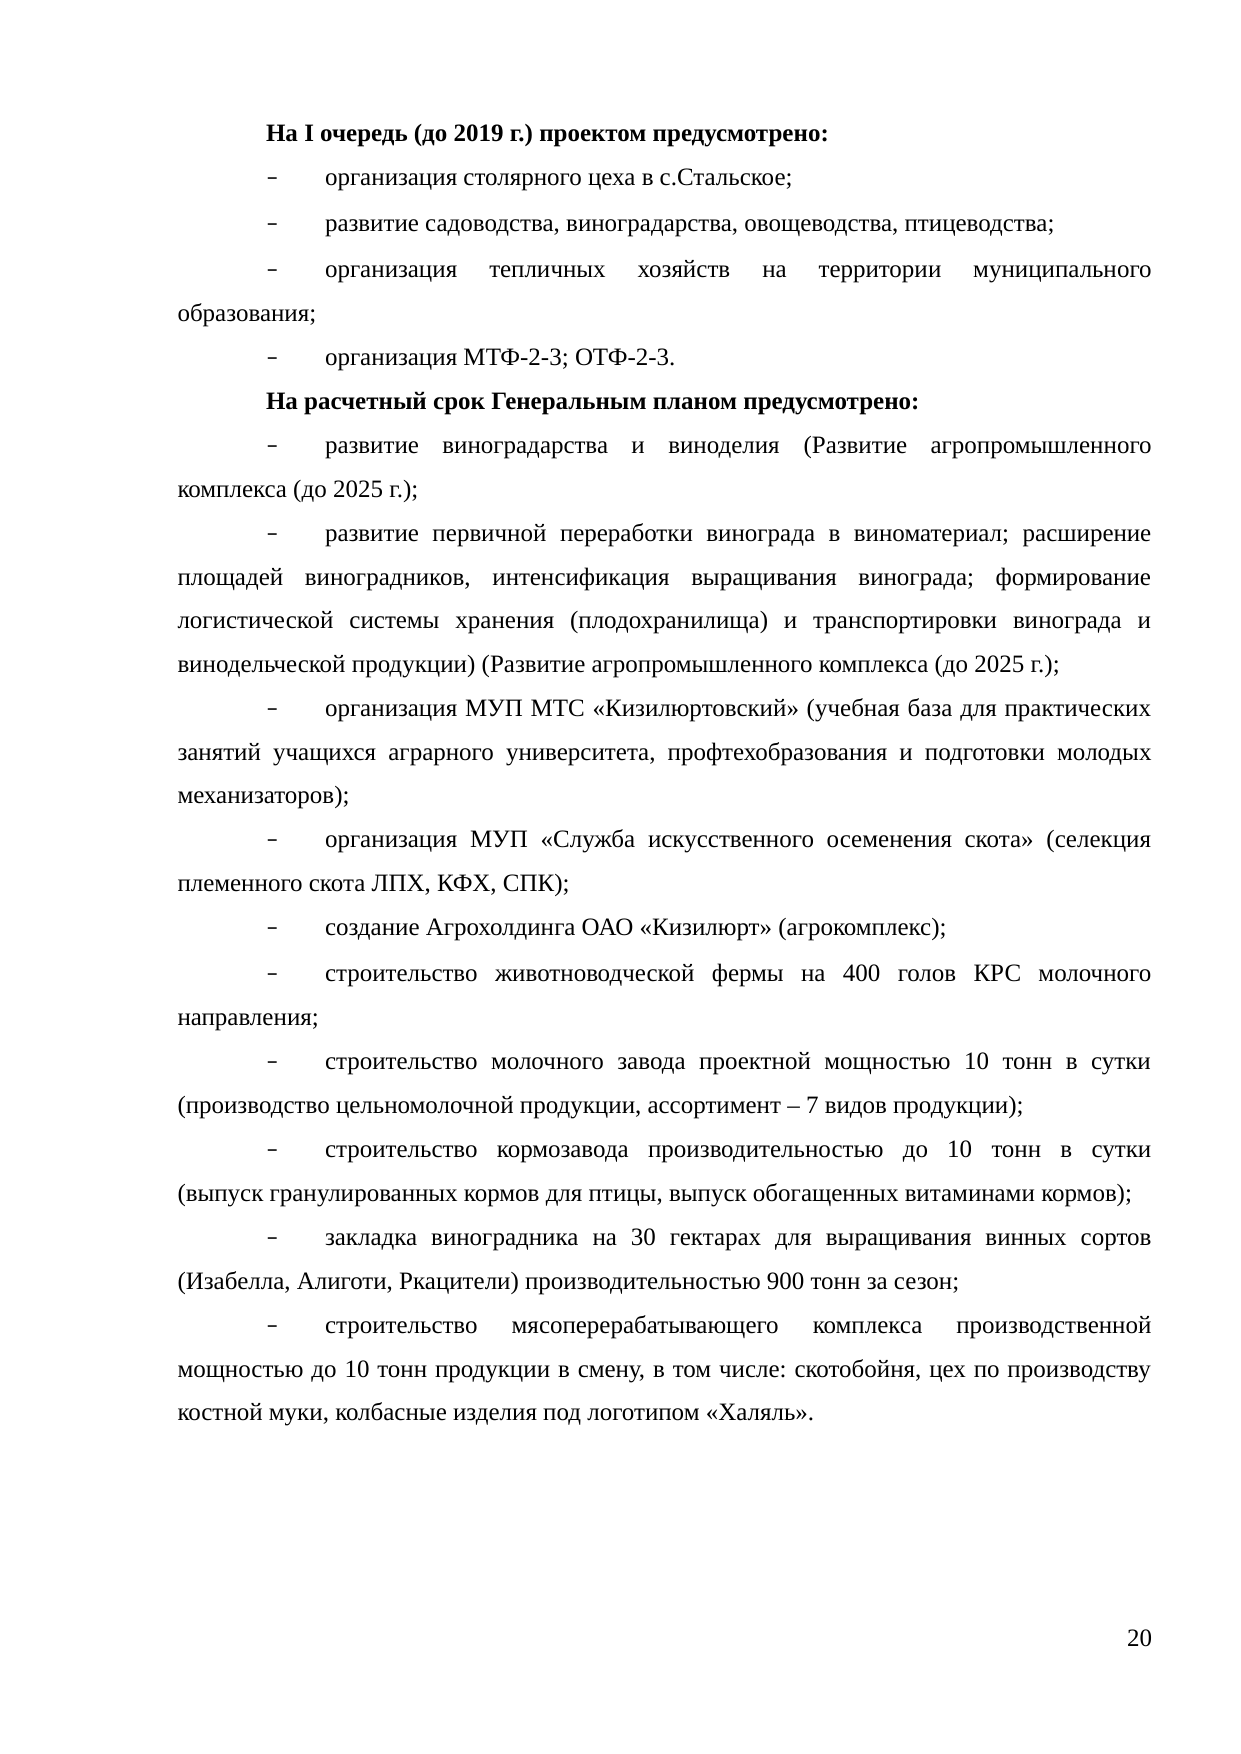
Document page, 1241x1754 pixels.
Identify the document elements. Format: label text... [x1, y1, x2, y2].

list закладка виноградника на 30 гектарах для выращивания винных сортов (Изабелла, Алиготи, Ркацители) производительностью 900 тонн за сезон; [177, 1221, 1152, 1294]
list строительство животноводческой фермы на 400 голов КРС молочного направления; [177, 957, 1152, 1030]
list организация тепличных хозяйств на территории муниципального образования; [177, 253, 1152, 326]
list организация МТФ-2-3; ОТФ-2-3. [177, 341, 1152, 371]
list создание Агрохолдинга ОАО «Кизилюрт» (агрокомплекс); [177, 911, 1152, 942]
list развитие первичной переработки винограда в виноматериал; расширение площадей виноградников, интенсификация выращивания винограда; формирование логистической системы хранения (плодохранилища) и транспортировки винограда и винодельческой продукции) (Развитие агропромышленного комплекса (до 2025 г.); [177, 518, 1152, 677]
list строительство молочного завода проектной мощностью 10 тонн в сутки (производство цельномолочной продукции, ассортимент – 7 видов продукции); [177, 1045, 1152, 1118]
list организация МУП «Служба искусственного осеменения скота» (селекция племенного скота ЛПХ, КФХ, СПК); [177, 823, 1152, 897]
list На I очередь (до 2019 г.) проектом предусмотрено: [177, 118, 1152, 147]
list строительство мясоперерабатывающего комплекса производственной мощностью до 10 тонн продукции в смену, в том числе: скотобойня, цех по производству костной муки, колбасные изделия под логотипом «Халяль». [177, 1309, 1152, 1426]
text На расчетный срок Генеральным планом предусмотрено: [177, 386, 1152, 415]
list развитие виноградарства и виноделия (Развитие агропромышленного комплекса (до 2025 г.); [177, 429, 1152, 503]
list развитие садоводства, виноградарства, овощеводства, птицеводства; [177, 207, 1152, 237]
list строительство кормозавода производительностью до 10 тонн в сутки (выпуск гранулированных кормов для птицы, выпуск обогащенных витаминами кормов); [177, 1133, 1152, 1206]
list организация МУП МТС «Кизилюртовский» (учебная база для практических занятий учащихся аграрного университета, профтехобразования и подготовки молодых механизаторов); [177, 692, 1152, 809]
list организация столярного цеха в с.Стальское; [177, 161, 1152, 192]
